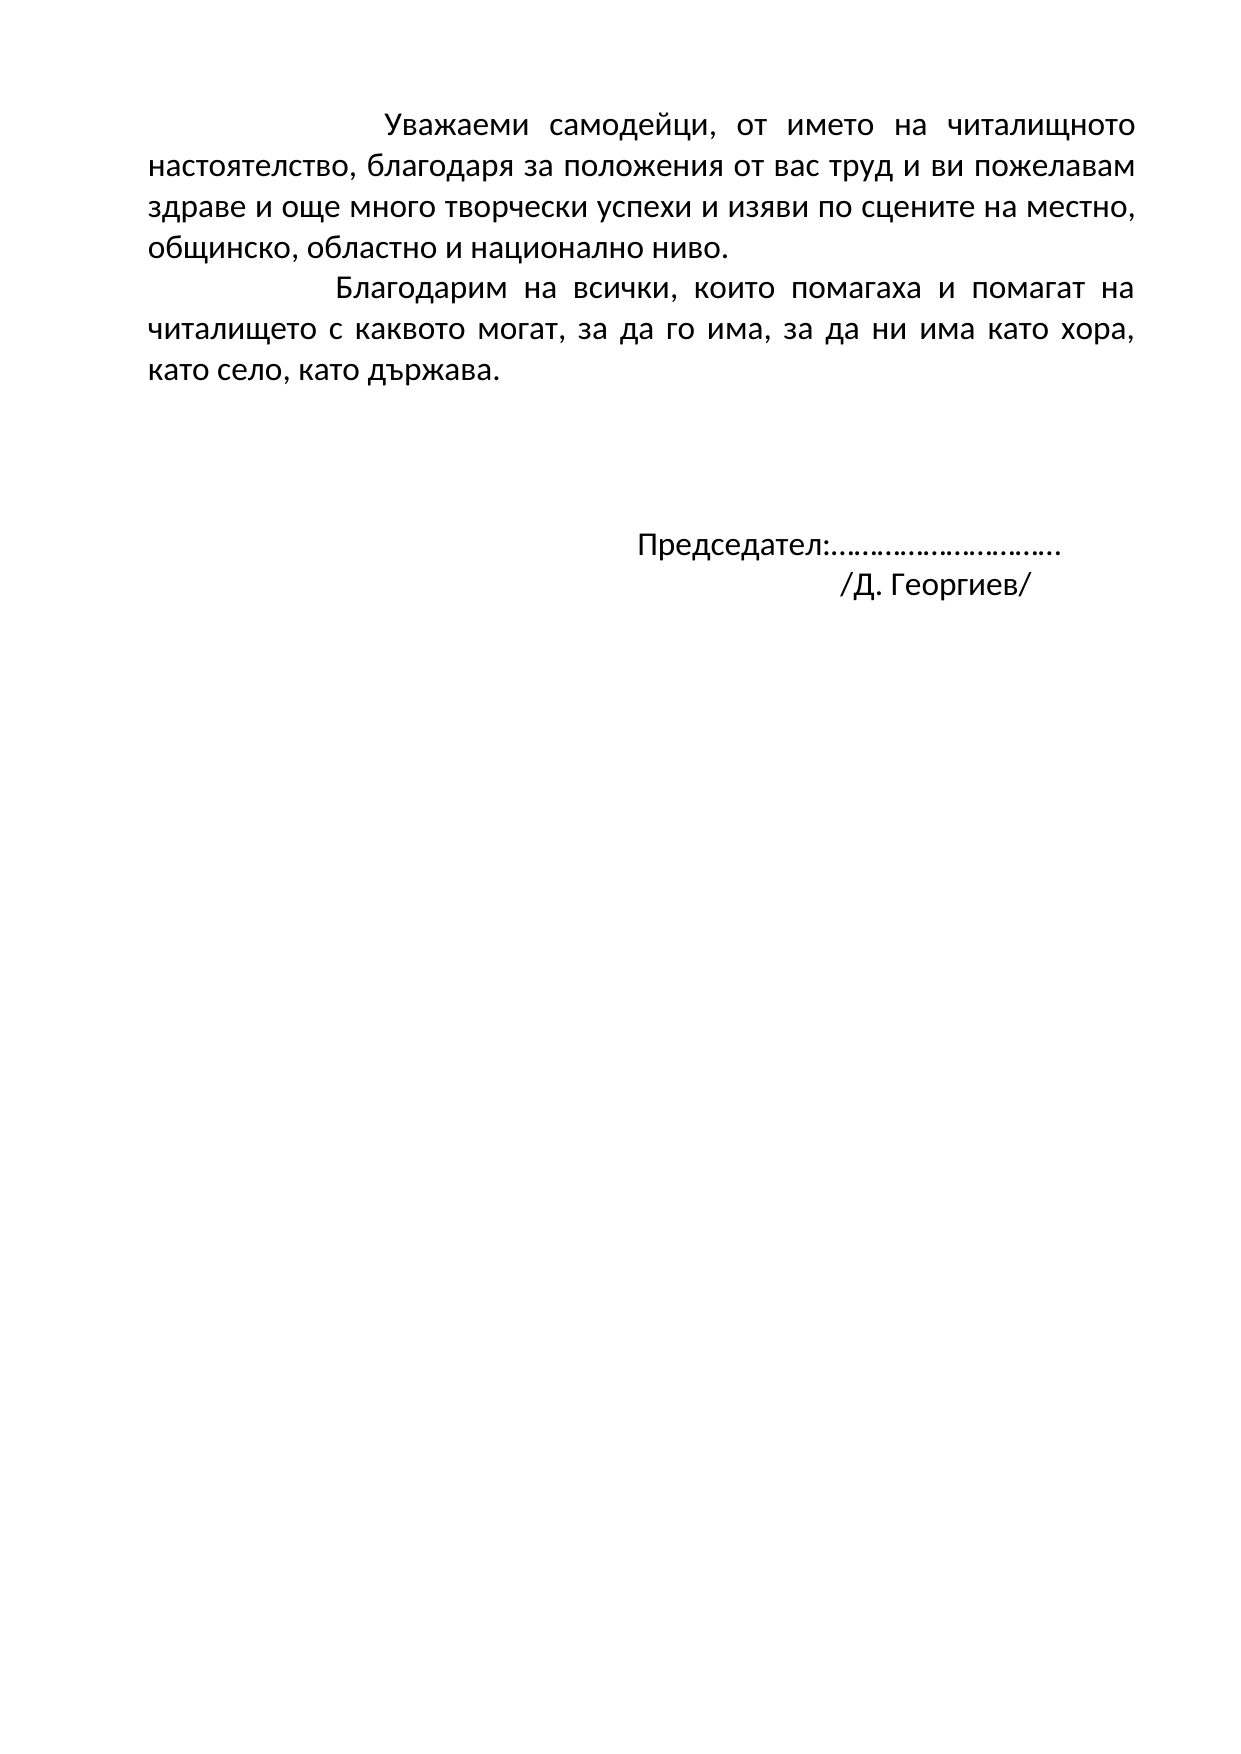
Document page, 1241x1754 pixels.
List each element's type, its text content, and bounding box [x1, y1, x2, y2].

text /Д. Георгиев/ [148, 563, 1137, 604]
text Благодарим на всички, които помагаха и помагат на читалището с каквото могат, за да го има, за да ни има като хора, като село, като държава. [148, 266, 1137, 388]
text Председател:………………………… [148, 523, 1137, 563]
text Уважаеми самодейци, от името на читалищното настоятелство, благодаря за положения от вас труд и ви пожелавам здраве и още много творчески успехи и изяви по сцените на местно, общинско, областно и национално ниво. [148, 103, 1137, 266]
